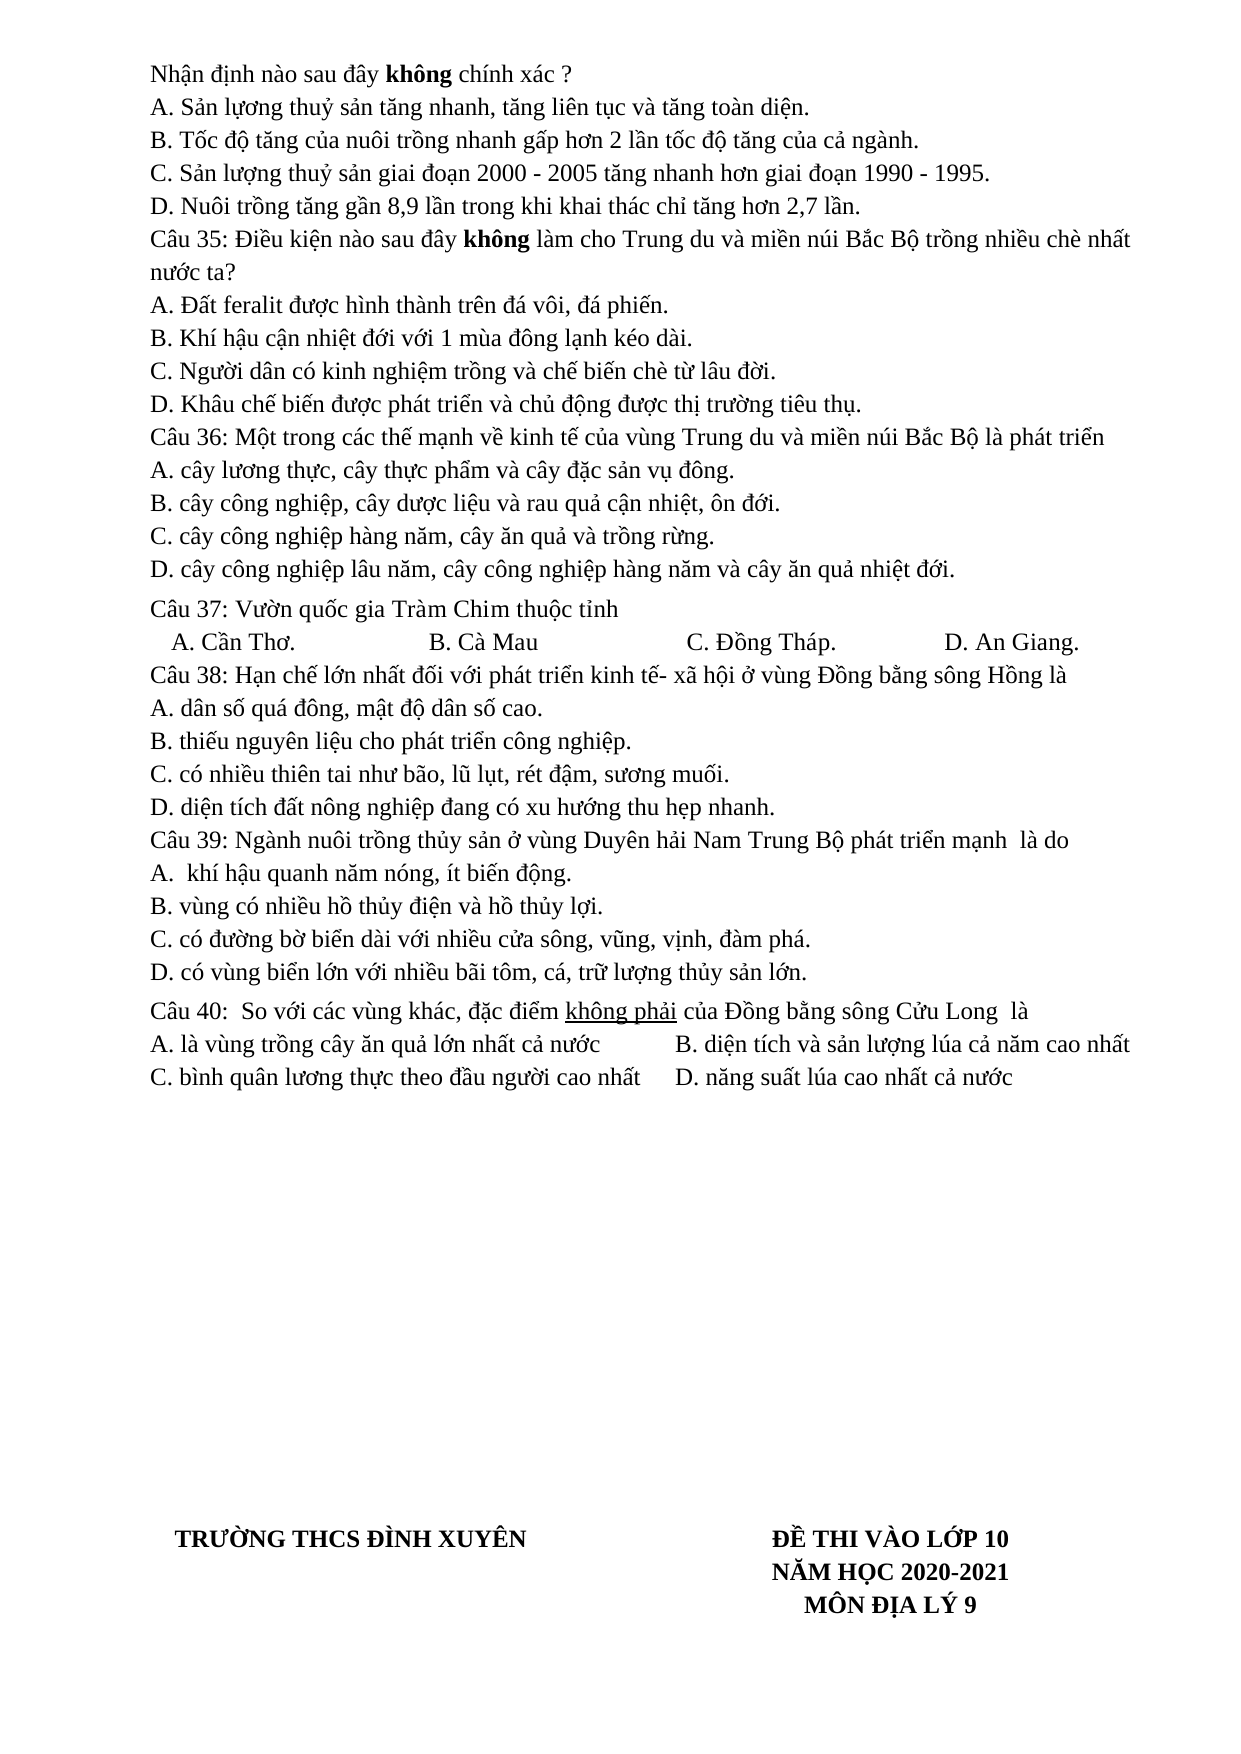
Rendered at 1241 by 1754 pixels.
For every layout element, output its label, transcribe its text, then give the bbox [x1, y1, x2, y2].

table_header B. Cà Mau [417, 627, 675, 660]
text B. Khí hậu cận nhiệt đới với 1 mùa đông lạnh kéo dài. [150, 323, 1181, 352]
text B. thiếu nguyên liệu cho phát triển công nghiệp. [150, 726, 1181, 754]
text C. Sản lượng thuỷ sản giai đoạn 2000 - 2005 tăng nhanh hơn giai đoạn 1990 - 1995. [150, 158, 1181, 187]
text B. cây công nghiệp, cây dược liệu và rau quả cận nhiệt, ôn đới. [150, 488, 1181, 517]
text A. dân số quá đông, mật độ dân số cao. [150, 693, 1181, 721]
text C. Người dân có kinh nghiệm trồng và chế biến chè từ lâu đời. [150, 356, 1181, 385]
text D. có vùng biển lớn với nhiều bãi tôm, cá, trữ lượng thủy sản lớn. [150, 957, 1181, 986]
text C. có đường bờ biển dài với nhiều cửa sông, vũng, vịnh, đàm phá. [150, 924, 1181, 953]
text D. diện tích đất nông nghiệp đang có xu hướng thu hẹp nhanh. [150, 792, 1181, 821]
text Câu 38: Hạn chế lớn nhất đối với phát triển kinh tế- xã hội ở vùng Đồng bằng sông Hồng là [150, 660, 1181, 688]
text C. cây công nghiệp hàng năm, cây ăn quả và trồng rừng. [150, 521, 1181, 550]
text A. khí hậu quanh năm nóng, ít biến động. [150, 858, 1181, 887]
table_header A. Cần Thơ. [160, 627, 417, 660]
text A. Sản lựơng thuỷ sản tăng nhanh, tăng liên tục và tăng toàn diện. [150, 92, 1181, 121]
text A. cây lương thực, cây thực phẩm và cây đặc sản vụ đông. [150, 455, 1181, 484]
text Câu 39: Ngành nuôi trồng thủy sản ở vùng Duyên hải Nam Trung Bộ phát triển mạnh là do [150, 825, 1181, 853]
table_header C. Đồng Tháp. [675, 627, 933, 660]
text Câu 36: Một trong các thế mạnh về kinh tế của vùng Trung du và miền núi Bắc Bộ là phát triển [150, 422, 1181, 451]
text B. vùng có nhiều hồ thủy điện và hồ thủy lợi. [150, 891, 1181, 919]
text D. Nuôi trồng tăng gần 8,9 lần trong khi khai thác chỉ tăng hơn 2,7 lần. [150, 191, 1181, 220]
text D. Khâu chế biến được phát triển và chủ động được thị trường tiêu thụ. [150, 389, 1181, 418]
text C. bình quân lương thực theo đầu người cao nhất D. năng suất lúa cao nhất cả nước [150, 1062, 1181, 1091]
text Nhận định nào sau đây không chính xác ? [150, 59, 1181, 88]
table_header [139, 1525, 562, 1623]
text Câu 35: Điều kiện nào sau đây không làm cho Trung du và miền núi Bắc Bộ trồng nhiều chè nhất nước ta? [150, 224, 1181, 286]
text Câu 37: Vườn quốc gia Tràm Chim thuộc tỉnh [150, 594, 1181, 622]
text A. Đất feralit được hình thành trên đá vôi, đá phiến. [150, 290, 1181, 319]
text Câu 40: So với các vùng khác, đặc điểm không phải của Đồng bằng sông Cửu Long là [150, 996, 1181, 1025]
text A. là vùng trồng cây ăn quả lớn nhất cả nước B. diện tích và sản lượng lúa cả năm cao nhất [150, 1029, 1181, 1058]
text D. cây công nghiệp lâu năm, cây công nghiệp hàng năm và cây ăn quả nhiệt đới. [150, 554, 1181, 583]
text C. có nhiều thiên tai như bão, lũ lụt, rét đậm, sương muối. [150, 759, 1181, 787]
table_header D. An Giang. [933, 627, 1191, 660]
text B. Tốc độ tăng của nuôi trồng nhanh gấp hơn 2 lần tốc độ tăng của cả ngành. [150, 125, 1181, 154]
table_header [562, 1525, 1218, 1623]
